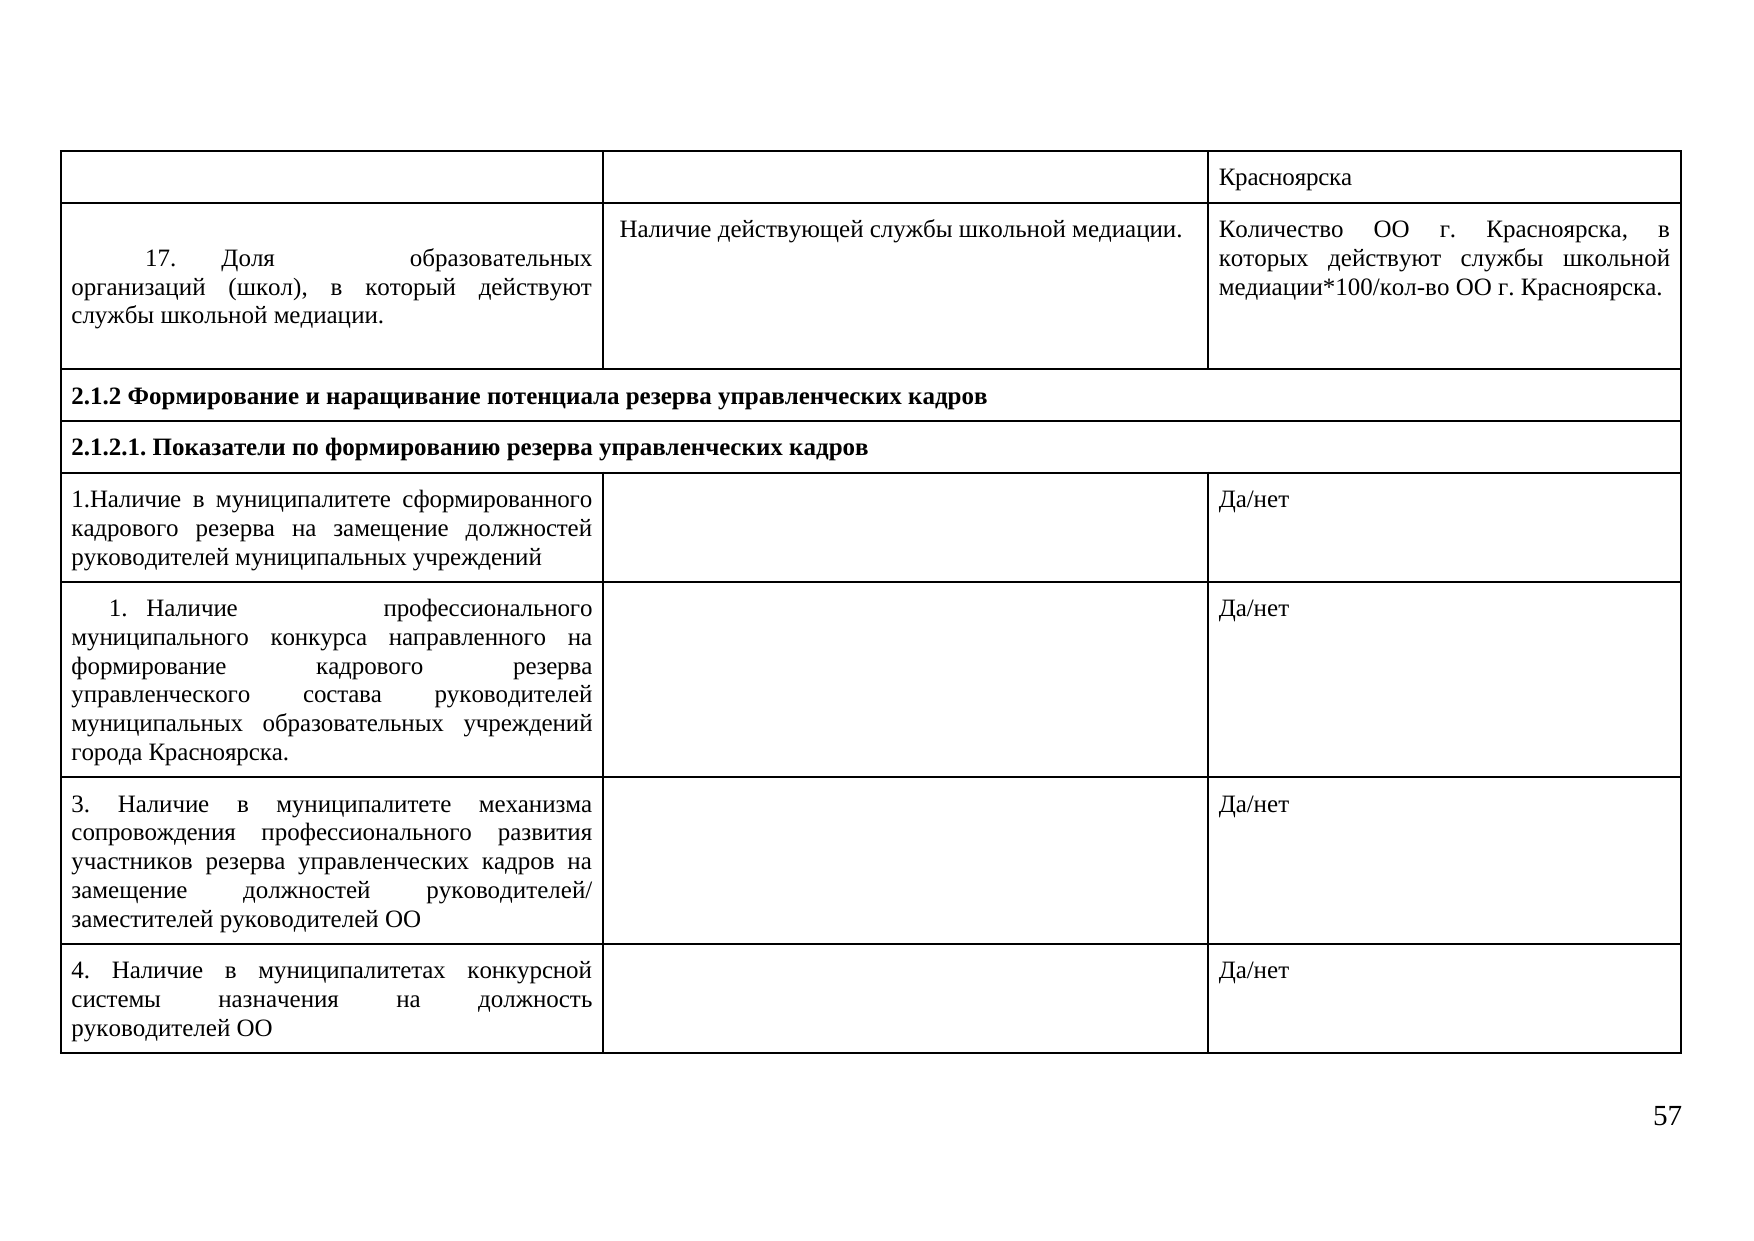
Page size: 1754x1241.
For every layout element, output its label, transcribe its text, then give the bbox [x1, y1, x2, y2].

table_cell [1209, 152, 1680, 202]
table_cell Наличие профессионального муниципального конкурса направленного на формирование кадрового резерва управленческого состава руководителей муниципальных образовательных учреждений города Красноярска. [62, 583, 602, 776]
table_cell Количество ОО г. Красноярска, в которых действуют службы школьной медиации*100/кол-во ОО г. Красноярска. [1209, 204, 1680, 368]
table_cell Да/нет [1209, 474, 1680, 581]
table_cell 4. Наличие в муниципалитетах конкурсной системы назначения на должность руководителей ОО [62, 945, 602, 1052]
table_cell Да/нет [1209, 583, 1680, 776]
table_cell [604, 474, 1207, 581]
table_cell Наличие действующей службы школьной медиации. [604, 204, 1207, 368]
table_cell Да/нет [1209, 778, 1680, 943]
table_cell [62, 152, 602, 202]
table_cell Доля образовательных организаций (школ), в который действуют службы школьной медиации. [62, 204, 602, 368]
table_cell [604, 583, 1207, 776]
table_cell 3. Наличие в муниципалитете механизма сопровождения профессионального развития участников резерва управленческих кадров на замещение должностей руководителей/ заместителей руководителей ОО [62, 778, 602, 943]
table_cell [604, 778, 1207, 943]
table_cell 2.1.2 Формирование и наращивание потенциала резерва управленческих кадров [62, 370, 1680, 420]
table_cell Да/нет [1209, 945, 1680, 1052]
table_cell [604, 945, 1207, 1052]
table_cell 1.Наличие в муниципалитете сформированного кадрового резерва на замещение должностей руководителей муниципальных учреждений [62, 474, 602, 581]
table_cell 2.1.2.1. Показатели по формированию резерва управленческих кадров [62, 422, 1680, 472]
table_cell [604, 152, 1207, 202]
